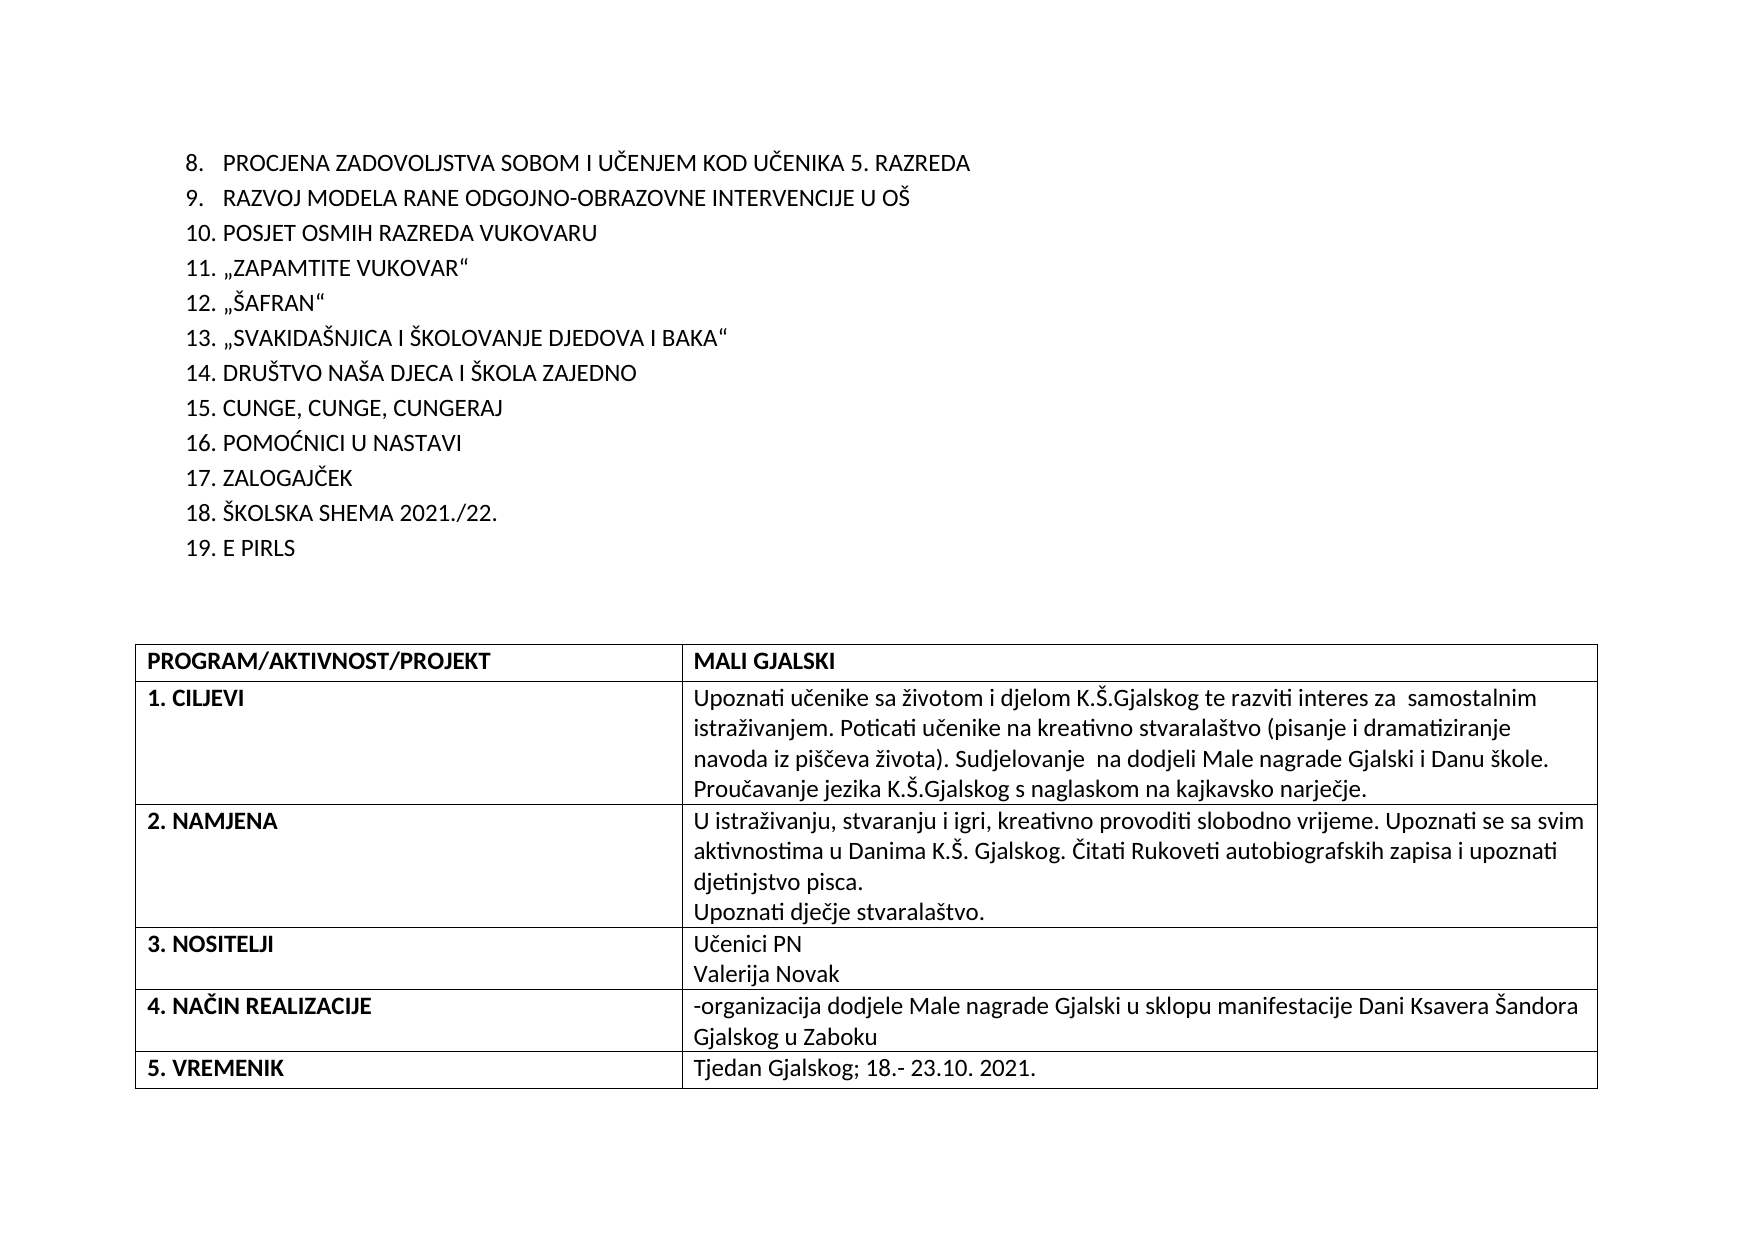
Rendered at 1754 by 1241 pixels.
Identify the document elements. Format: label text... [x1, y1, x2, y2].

table_cell 4. NAČIN REALIZACIJE [136, 990, 682, 1051]
table_cell U istraživanju, stvaranju i igri, kreativno provoditi slobodno vrijeme. Upoznati se sa svim aktivnostima u Danima K.Š. Gjalskog. Čitati Rukoveti autobiografskih zapisa i upoznati djetinjstvo pisca. Upoznati dječje stvaralaštvo. [683, 805, 1597, 927]
list ZALOGAJČEK [185, 463, 1606, 493]
table_cell 1. CILJEVI [136, 682, 682, 804]
table_cell Učenici PN Valerija Novak [683, 928, 1597, 989]
list PROCJENA ZADOVOLJSTVA SOBOM I UČENJEM KOD UČENIKA 5. RAZREDA [185, 148, 1606, 178]
list POSJET OSMIH RAZREDA VUKOVARU [185, 218, 1606, 248]
list „SVAKIDAŠNJICA I ŠKOLOVANJE DJEDOVA I BAKA“ [185, 323, 1606, 353]
list E PIRLS [185, 533, 1606, 563]
list DRUŠTVO NAŠA DJECA I ŠKOLA ZAJEDNO [185, 358, 1606, 388]
list CUNGE, CUNGE, CUNGERAJ [185, 393, 1606, 423]
list RAZVOJ MODELA RANE ODGOJNO-OBRAZOVNE INTERVENCIJE U OŠ [185, 183, 1606, 213]
table_header PROGRAM/AKTIVNOST/PROJEKT [136, 645, 682, 681]
table_cell Tjedan Gjalskog; 18.- 23.10. 2021. [683, 1052, 1597, 1088]
list POMOĆNICI U NASTAVI [185, 428, 1606, 458]
table_cell 3. NOSITELJI [136, 928, 682, 989]
list „ZAPAMTITE VUKOVAR“ [185, 253, 1606, 283]
list ŠKOLSKA SHEMA 2021./22. [185, 498, 1606, 528]
table_cell Upoznati učenike sa životom i djelom K.Š.Gjalskog te razviti interes za samostalnim istraživanjem. Poticati učenike na kreativno stvaralaštvo (pisanje i dramatiziranje navoda iz piščeva života). Sudjelovanje na dodjeli Male nagrade Gjalski i Danu škole. Proučavanje jezika K.Š.Gjalskog s naglaskom na kajkavsko narječje. [683, 682, 1597, 804]
table_cell 5. VREMENIK [136, 1052, 682, 1088]
table_cell 2. NAMJENA [136, 805, 682, 927]
list „ŠAFRAN“ [185, 288, 1606, 318]
table_header MALI GJALSKI [683, 645, 1597, 681]
table_cell -organizacija dodjele Male nagrade Gjalski u sklopu manifestacije Dani Ksavera Šandora Gjalskog u Zaboku [683, 990, 1597, 1051]
